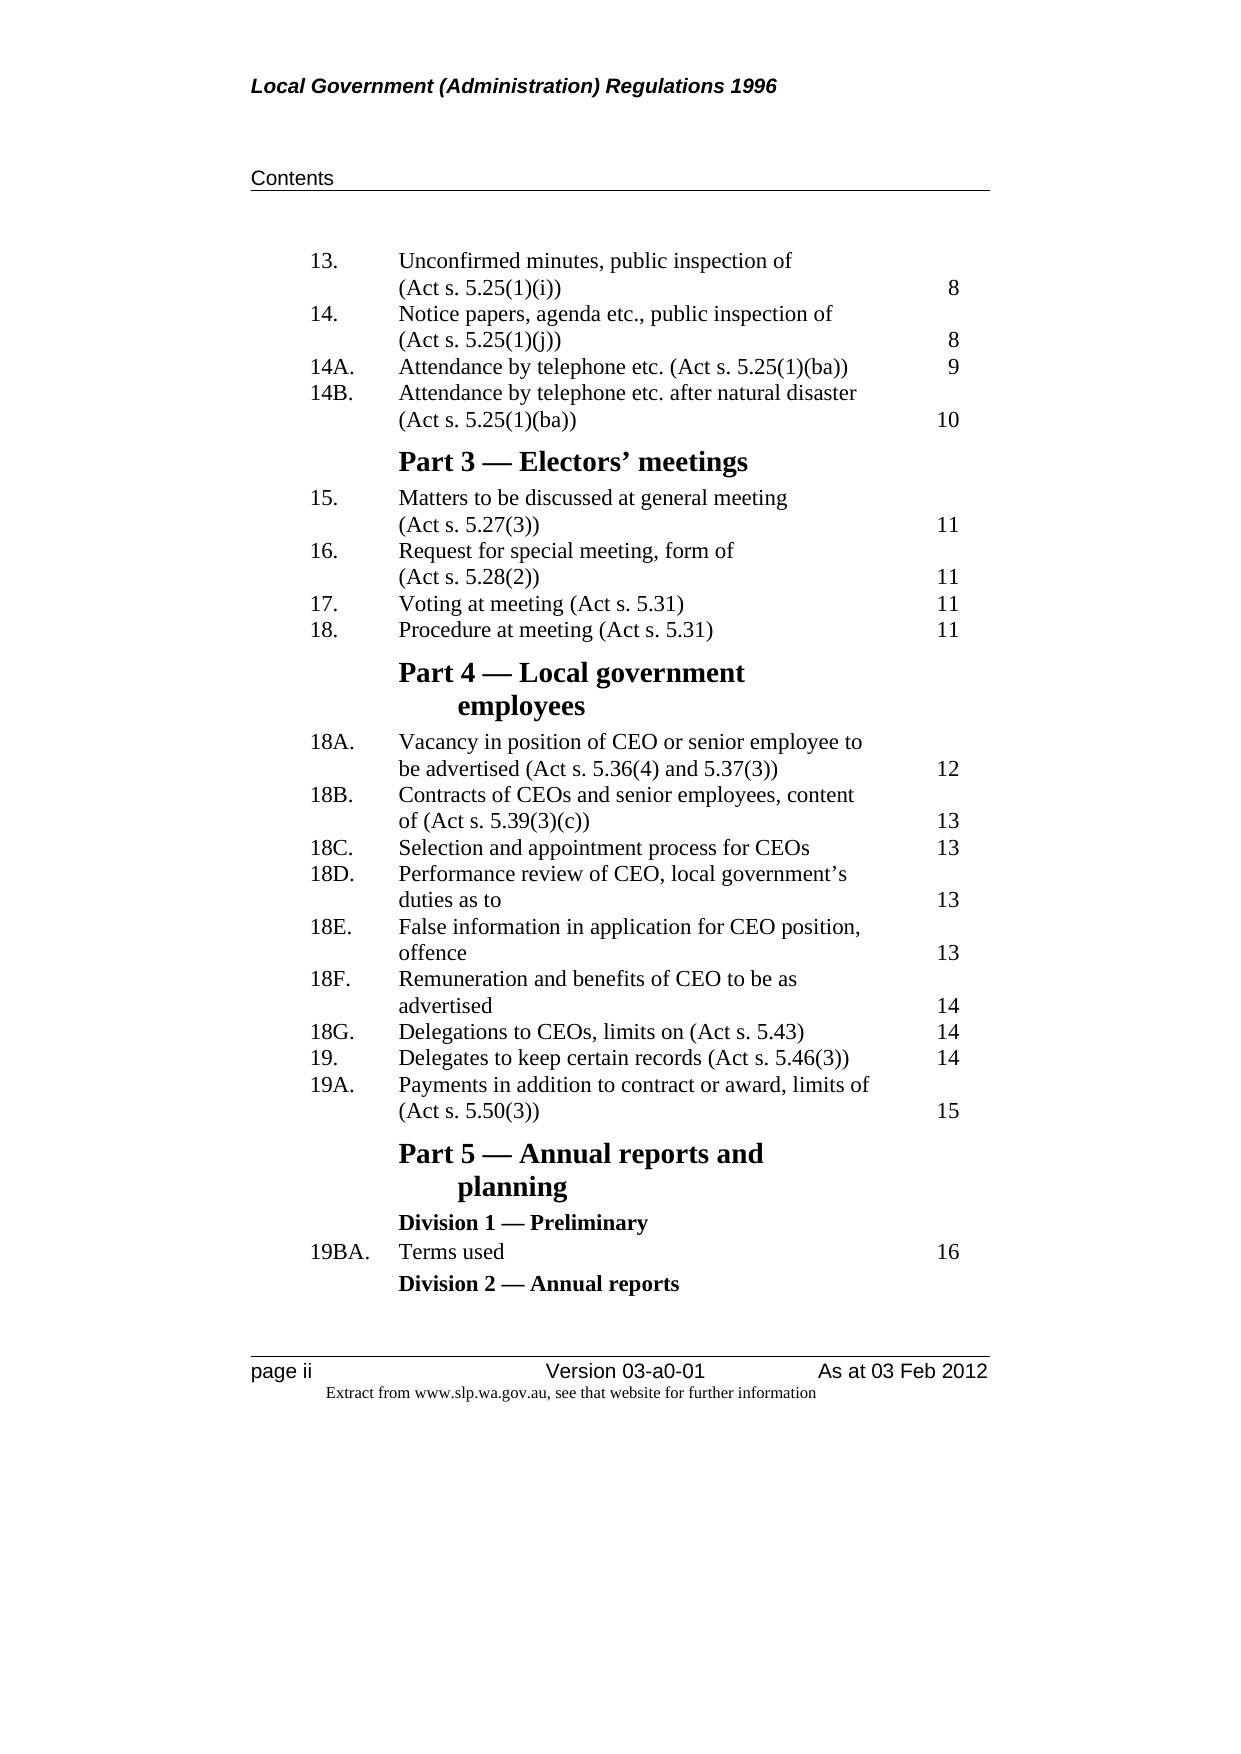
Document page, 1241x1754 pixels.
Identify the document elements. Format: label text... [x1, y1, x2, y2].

text 18G. Delegations to CEOs, limits on (Act s. 5.43) 14 [309, 1018, 872, 1044]
text 18C. Selection and appointment process for CEOs 13 [309, 834, 872, 860]
text Division 1 — Preliminary [398, 1209, 872, 1236]
text 16. Request for special meeting, form of (Act s. 5.28(2)) 11 [309, 537, 872, 590]
text 19. Delegates to keep certain records (Act s. 5.46(3)) 14 [309, 1044, 872, 1071]
text 14B. Attendance by telephone etc. after natural disaster (Act s. 5.25(1)(ba)) 10 [309, 379, 872, 432]
text 18E. False information in application for CEO position, offence 13 [309, 913, 872, 965]
text Part 5 — Annual reports and planning [398, 1136, 872, 1203]
text 19BA. Terms used 16 [309, 1238, 872, 1264]
text 14. Notice papers, agenda etc., public inspection of (Act s. 5.25(1)(j)) 8 [309, 300, 872, 353]
text 17. Voting at meeting (Act s. 5.31) 11 [309, 590, 872, 616]
text 15. Matters to be discussed at general meeting (Act s. 5.27(3)) 11 [309, 484, 872, 537]
text 18D. Performance review of CEO, local government’s duties as to 13 [309, 860, 872, 913]
text Part 3 — Electors’ meetings [398, 444, 872, 478]
text 13. Unconfirmed minutes, public inspection of (Act s. 5.25(1)(i)) 8 [309, 247, 872, 300]
text 18A. Vacancy in position of CEO or senior employee to be advertised (Act s. 5.36(4) and 5.37(3)) 12 [309, 728, 872, 781]
text 18F. Remuneration and benefits of CEO to be as advertised 14 [309, 965, 872, 1018]
text 18B. Contracts of CEOs and senior employees, content of (Act s. 5.39(3)(c)) 13 [309, 781, 872, 834]
text 19A. Payments in addition to contract or award, limits of (Act s. 5.50(3)) 15 [309, 1071, 872, 1123]
text 18. Procedure at meeting (Act s. 5.31) 11 [309, 616, 872, 642]
text 14A. Attendance by telephone etc. (Act s. 5.25(1)(ba)) 9 [309, 353, 872, 379]
text Division 2 — Annual reports [398, 1270, 872, 1297]
text Part 4 — Local government employees [398, 655, 872, 722]
